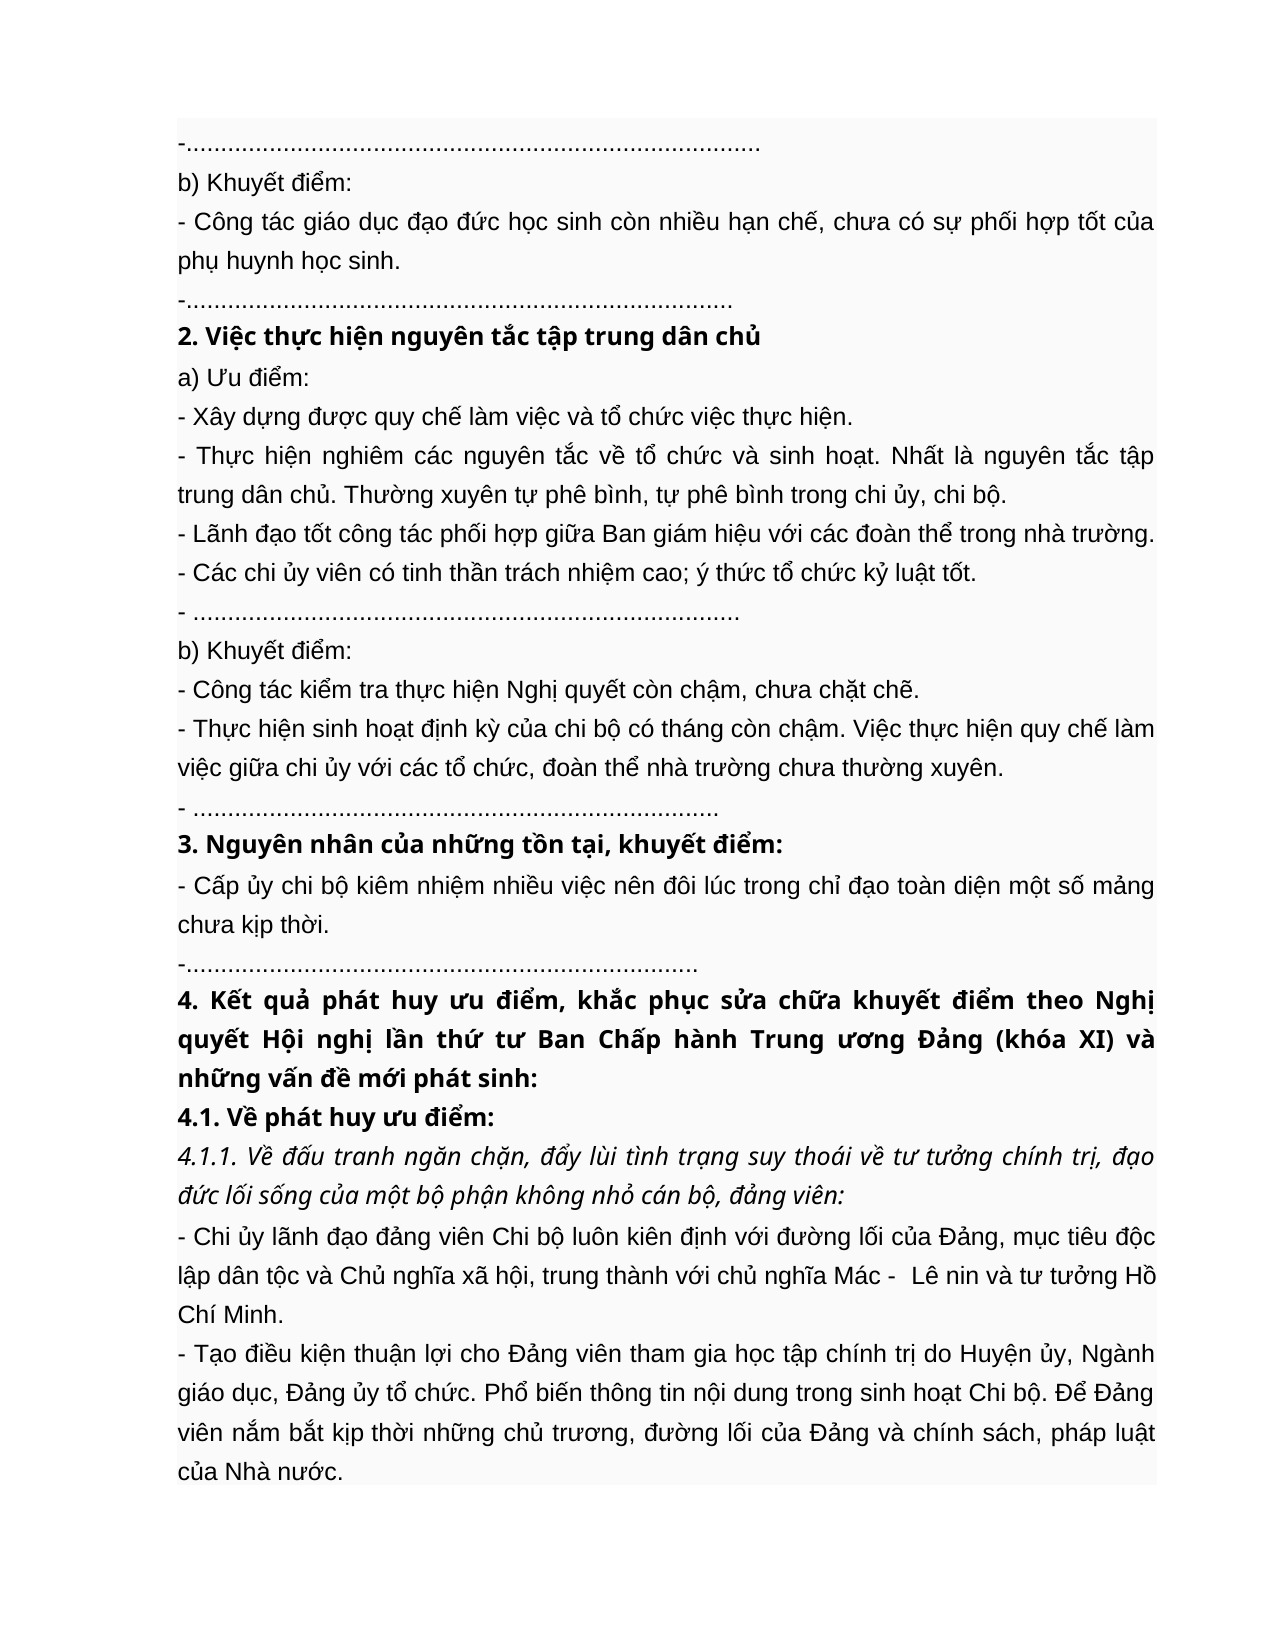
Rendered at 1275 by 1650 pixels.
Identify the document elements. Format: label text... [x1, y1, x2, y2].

text - Thực hiện sinh hoạt định kỳ của chi bộ có tháng còn chậm. Việc thực hiện quy chế làm việc giữa chi ủy với các tổ chức, đoàn thể nhà trường chưa thường xuyên. [177, 704, 1157, 782]
text - Chi ủy lãnh đạo đảng viên Chi bộ luôn kiên định với đường lối của Đảng, mục tiêu độc lập dân tộc và Chủ nghĩa xã hội, trung thành với chủ nghĩa Mác - Lê nin và tư tưởng Hồ Chí Minh. [177, 1212, 1157, 1329]
text b) Khuyết điểm: [177, 157, 1157, 196]
text 4.1. Về phát huy ưu điểm: [177, 1095, 1157, 1134]
text 2. Việc thực hiện nguyên tắc tập trung dân chủ [177, 313, 1157, 352]
text a) Ưu điểm: [177, 352, 1157, 392]
text - Công tác giáo dục đạo đức học sinh còn nhiều hạn chế, chưa có sự phối hợp tốt của phụ huynh học sinh. [177, 196, 1157, 274]
text 4. Kết quả phát huy ưu điểm, khắc phục sửa chữa khuyết điểm theo Nghị quyết Hội nghị lần thứ tư Ban Chấp hành Trung ương Đảng (khóa XI) và những vấn đề mới phát sinh: [177, 977, 1157, 1095]
text - Thực hiện nghiêm các nguyên tắc về tổ chức và sinh hoạt. Nhất là nguyên tắc tập trung dân chủ. Thường xuyên tự phê bình, tự phê bình trong chi ủy, chi bộ. [177, 431, 1157, 509]
text -................................................................................... [177, 118, 1157, 157]
text - Cấp ủy chi bộ kiêm nhiệm nhiều việc nên đôi lúc trong chỉ đạo toàn diện một số mảng chưa kịp thời. [177, 860, 1157, 938]
text -.......................................................................... [177, 938, 1157, 977]
text - Xây dựng được quy chế làm việc và tổ chức việc thực hiện. [177, 392, 1157, 431]
text 3. Nguyên nhân của những tồn tại, khuyết điểm: [177, 821, 1157, 860]
text b) Khuyết điểm: [177, 626, 1157, 665]
text - ............................................................................... [177, 587, 1157, 626]
text -............................................................................... [177, 274, 1157, 313]
text - Công tác kiểm tra thực hiện Nghị quyết còn chậm, chưa chặt chẽ. [177, 665, 1157, 704]
text - Lãnh đạo tốt công tác phối hợp giữa Ban giám hiệu với các đoàn thể trong nhà trường. [177, 509, 1157, 548]
text - Tạo điều kiện thuận lợi cho Đảng viên tham gia học tập chính trị do Huyện ủy, Ngành giáo dục, Đảng ủy tổ chức. Phổ biến thông tin nội dung trong sinh hoạt Chi bộ. Để Đảng viên nắm bắt kịp thời những chủ trương, đường lối của Đảng và chính sách, pháp luật của Nhà nước. [177, 1329, 1157, 1485]
text - Các chi ủy viên có tinh thần trách nhiệm cao; ý thức tổ chức kỷ luật tốt. [177, 548, 1157, 587]
text - ............................................................................ [177, 782, 1157, 821]
text 4.1.1. Về đấu tranh ngăn chặn, đẩy lùi tình trạng suy thoái về tư tưởng chính trị, đạo đức lối sống của một bộ phận không nhỏ cán bộ, đảng viên: [177, 1134, 1157, 1212]
